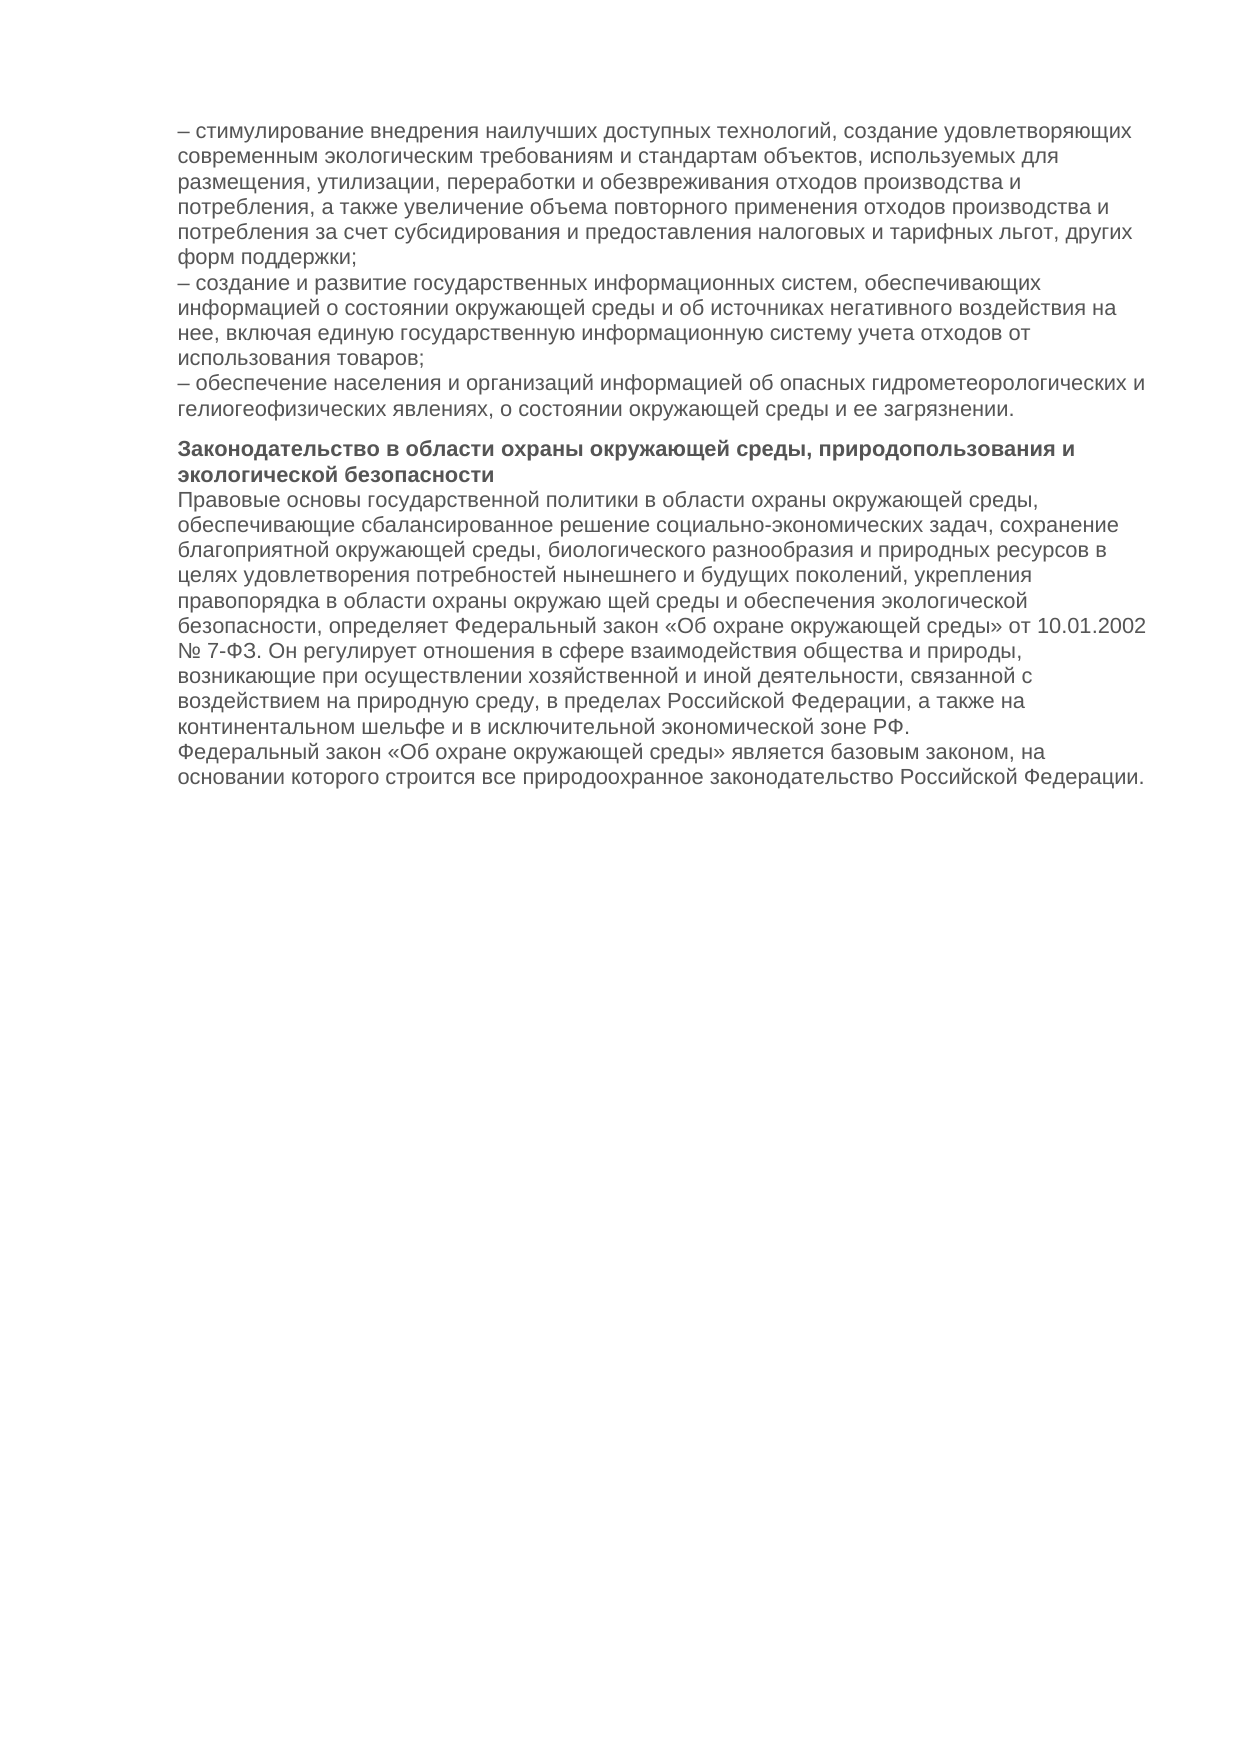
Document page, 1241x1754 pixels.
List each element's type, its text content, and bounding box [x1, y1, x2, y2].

text Законодательство в области охраны окружающей среды, природопользования и экологической безопасности Правовые основы государственной политики в области охраны окружающей среды, обеспечивающие сбалансированное решение социально-экономических задач, сохранение благоприятной окружающей среды, биологического разнообразия и природных ресурсов в целях удовлетворения потребностей нынешнего и будущих поколений, укрепления правопорядка в области охраны окружаю щей среды и обеспечения экологической безопасности, определяет Федеральный закон «Об охране окружающей среды» от 10.01.2002 № 7-ФЗ. Он регулирует отношения в сфере взаимодействия общества и природы, возникающие при осуществлении хозяйственной и иной деятельности, связанной с воздействием на природную среду, в пределах Российской Федерации, а также на континентальном шельфе и в исключительной экономической зоне РФ. Федеральный закон «Об охране окружающей среды» является базовым законом, на основании которого строится все природоохранное законодательство Российской Федерации. [177, 436, 1152, 817]
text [177, 118, 1152, 421]
